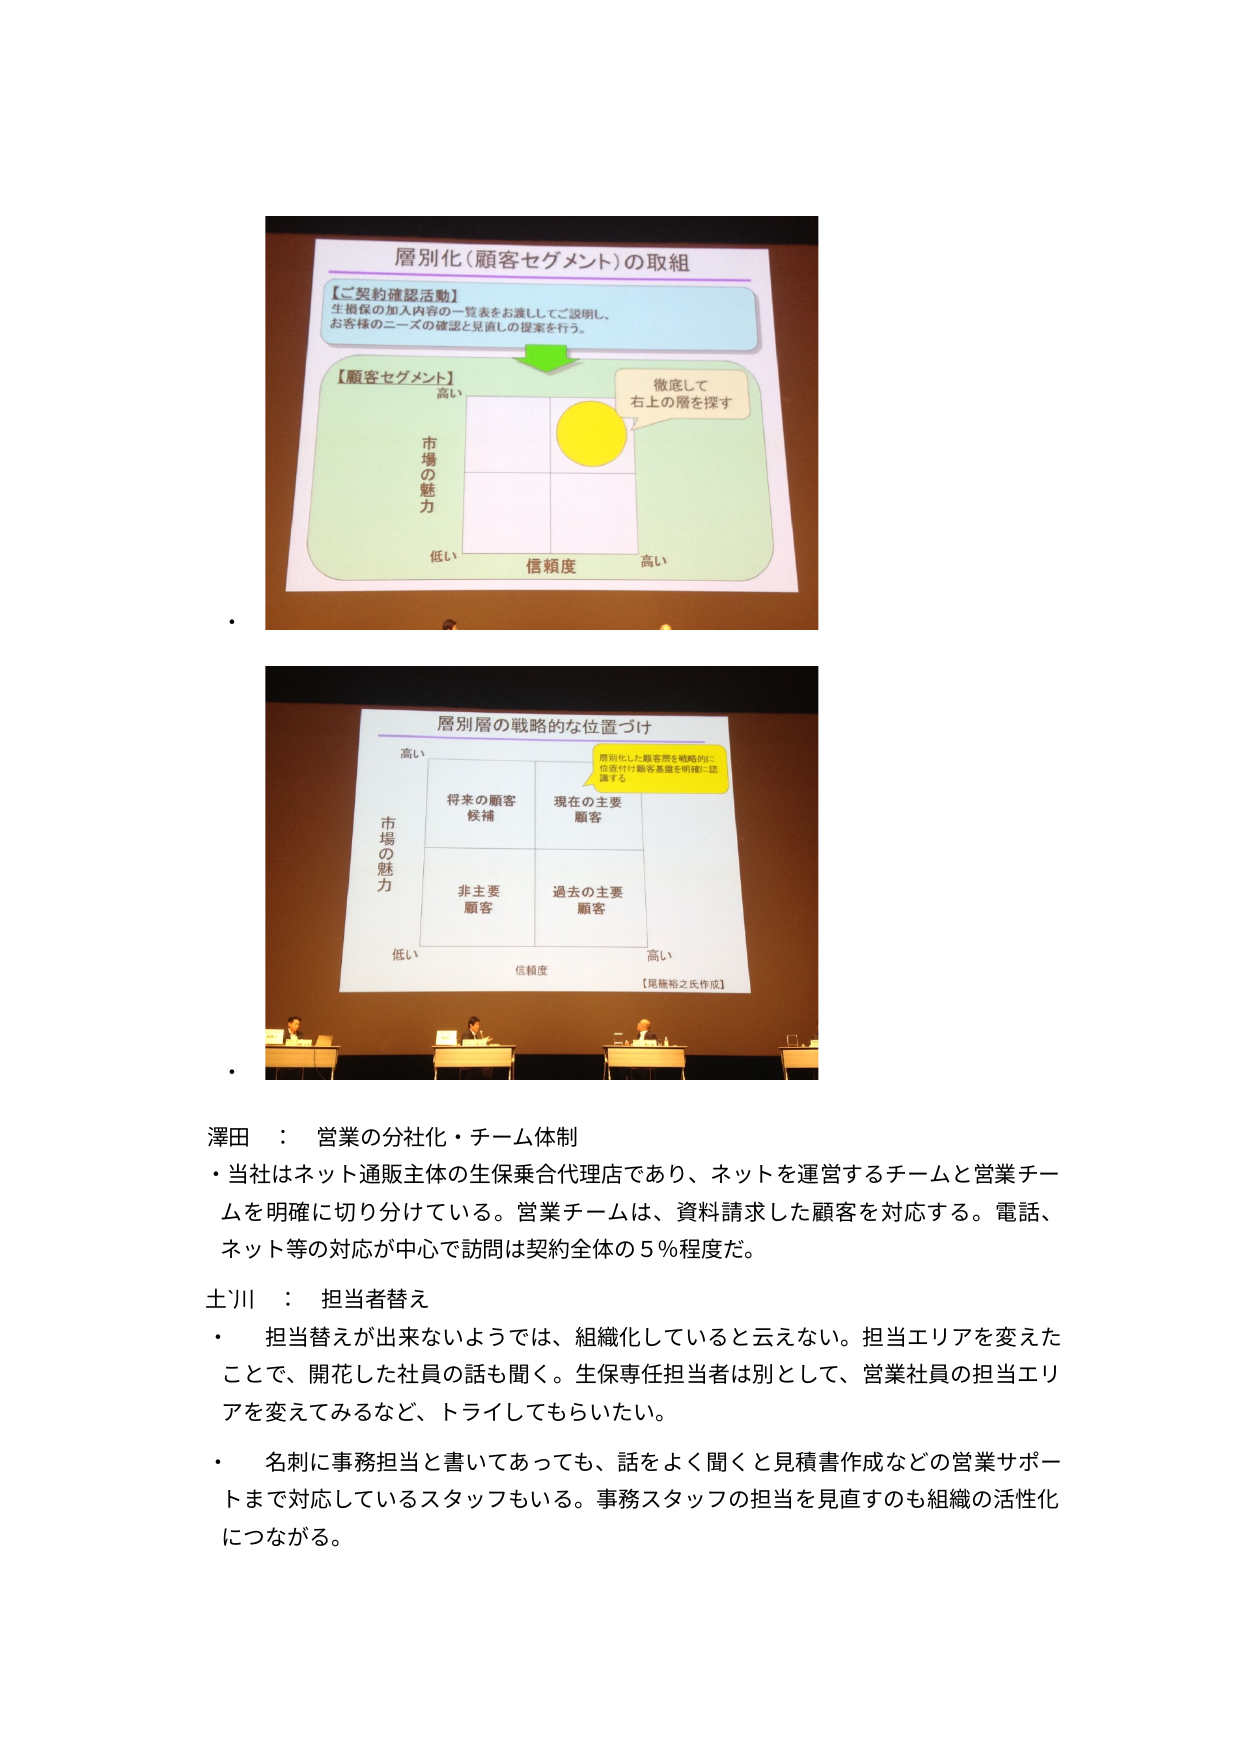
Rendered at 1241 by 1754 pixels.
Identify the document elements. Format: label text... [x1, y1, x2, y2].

list 担当替えが出来ないようでは、組織化していると云えない。担当エリアを変えたことで、開花した社員の話も聞く。生保専任担当者は別として、営業社員の担当エリアを変えてみるなど、トライしてもらいたい。 [207, 1317, 1063, 1429]
text 土`川 ： 担当者替え [205, 1279, 1063, 1317]
picture [265, 666, 819, 1080]
text 澤田 ： 営業の分社化・チーム体制 [207, 1117, 1063, 1154]
picture [265, 216, 819, 630]
text ・当社はネット通販主体の生保乗合代理店であり、ネットを運営するチームと営業チームを明確に切り分けている。営業チームは、資料請求した顧客を対応する。電話、ネット等の対応が中心で訪問は契約全体の５％程度だ。 [205, 1154, 1063, 1267]
list 名刺に事務担当と書いてあっても、話をよく聞くと見積書作成などの営業サポートまで対応しているスタッフもいる。事務スタッフの担当を見直すのも組織の活性化につながる。 [207, 1442, 1063, 1554]
